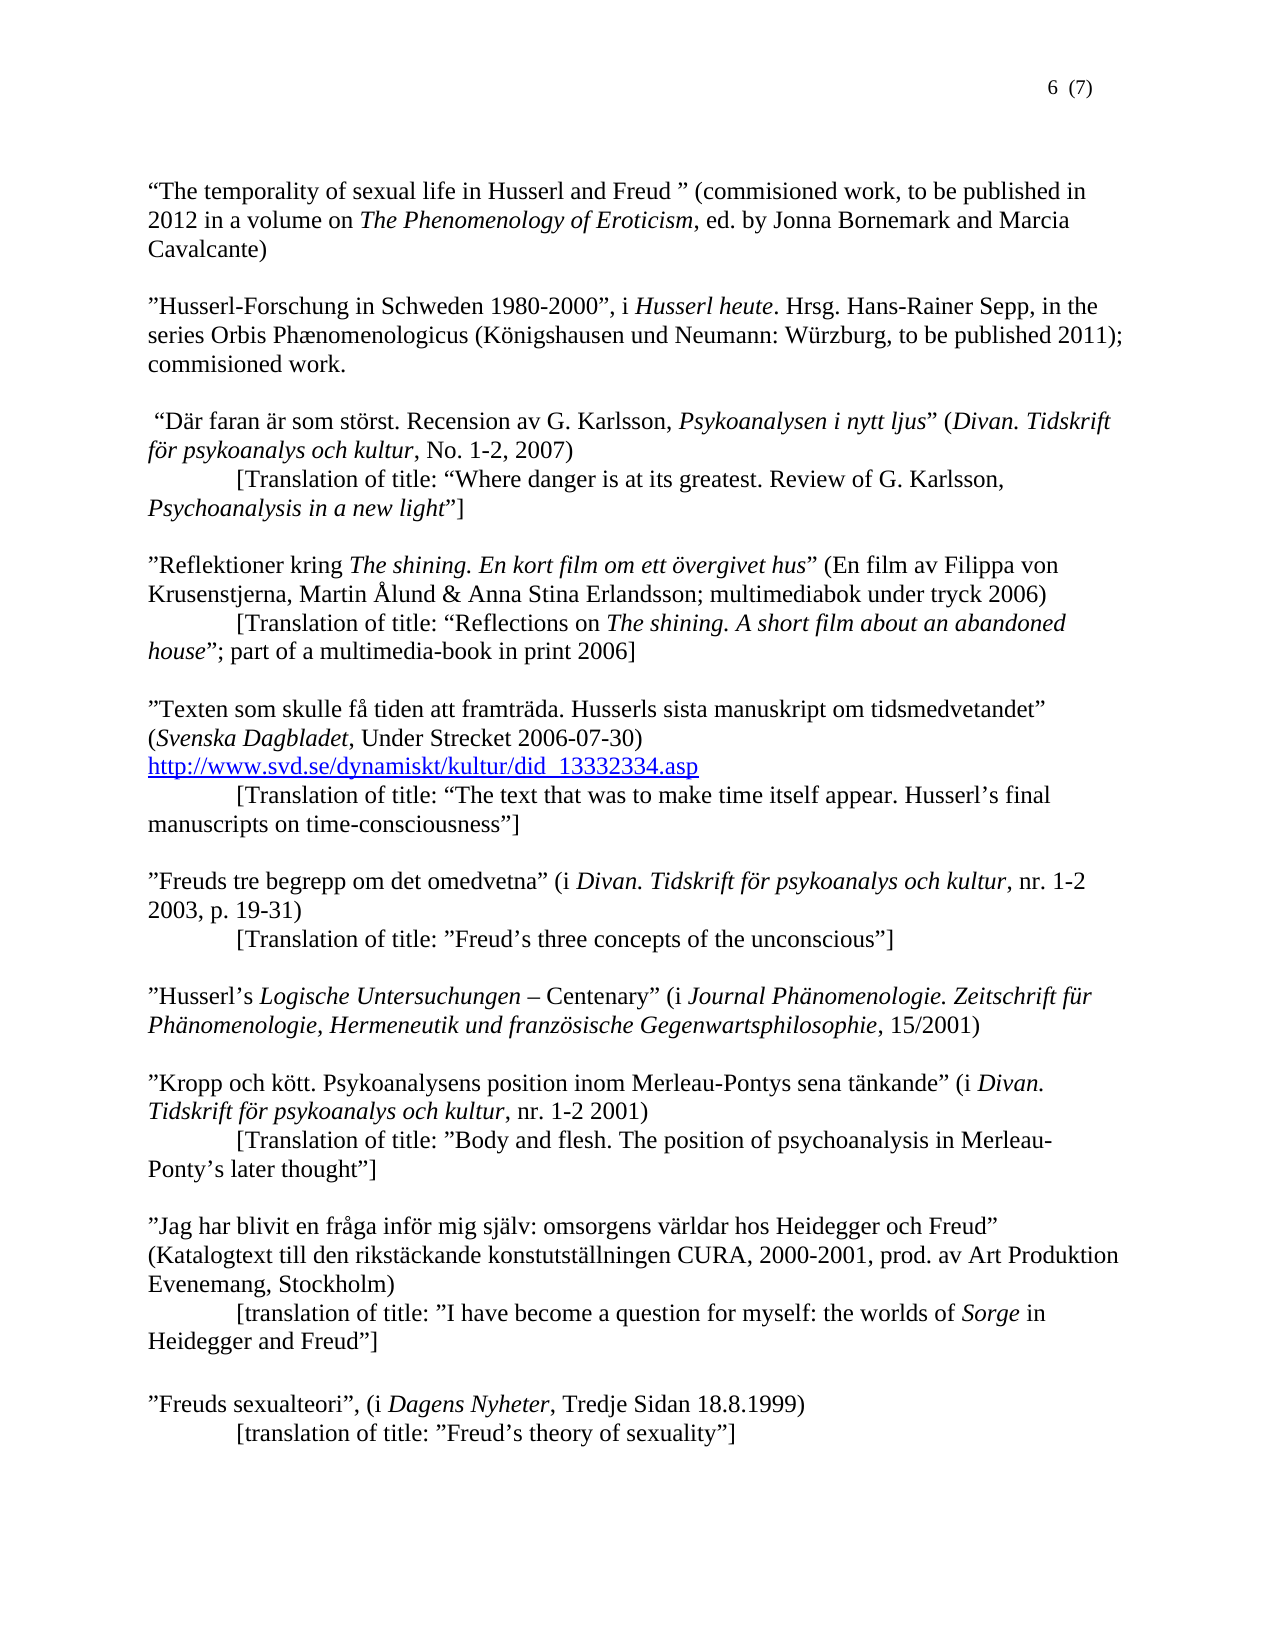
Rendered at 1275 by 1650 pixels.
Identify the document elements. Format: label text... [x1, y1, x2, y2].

text ”Reflektioner kring The shining. En kort film om ett övergivet hus” (En film av Filippa von Krusenstjerna, Martin Ålund & Anna Stina Erlandsson; multimediabok under tryck 2006) [148, 550, 1127, 608]
text [Translation of title: “The text that was to make time itself appear. Husserl’s final manuscripts on time-consciousness”] [148, 780, 1127, 838]
text [Translation of title: “Where danger is at its greatest. Review of G. Karlsson, Psychoanalysis in a new light”] [148, 464, 1127, 521]
text “Där faran är som störst. Recension av G. Karlsson, Psykoanalysen i nytt ljus” (Divan. Tidskrift för psykoanalys och kultur, No. 1-2, 2007) [148, 406, 1127, 464]
text [Translation of title: “Reflections on The shining. A short film about an abandoned house”; part of a multimedia-book in print 2006] [148, 608, 1127, 665]
text ”Texten som skulle få tiden att framträda. Husserls sista manuskript om tidsmedvetandet” (Svenska Dagbladet, Under Strecket 2006-07-30) [148, 694, 1127, 751]
text ”Husserl-Forschung in Schweden 1980-2000”, i Husserl heute. Hrsg. Hans-Rainer Sepp, in the series Orbis Phænomenologicus (Königshausen und Neumann: Würzburg, to be published 2011); commisioned work. [148, 291, 1127, 378]
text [148, 866, 1127, 1481]
text “The temporality of sexual life in Husserl and Freud ” (commisioned work, to be published in 2012 in a volume on The Phenomenology of Eroticism, ed. by Jonna Bornemark and Marcia Cavalcante) [148, 176, 1127, 263]
text http://www.svd.se/dynamiskt/kultur/did_13332334.asp [148, 751, 1127, 780]
